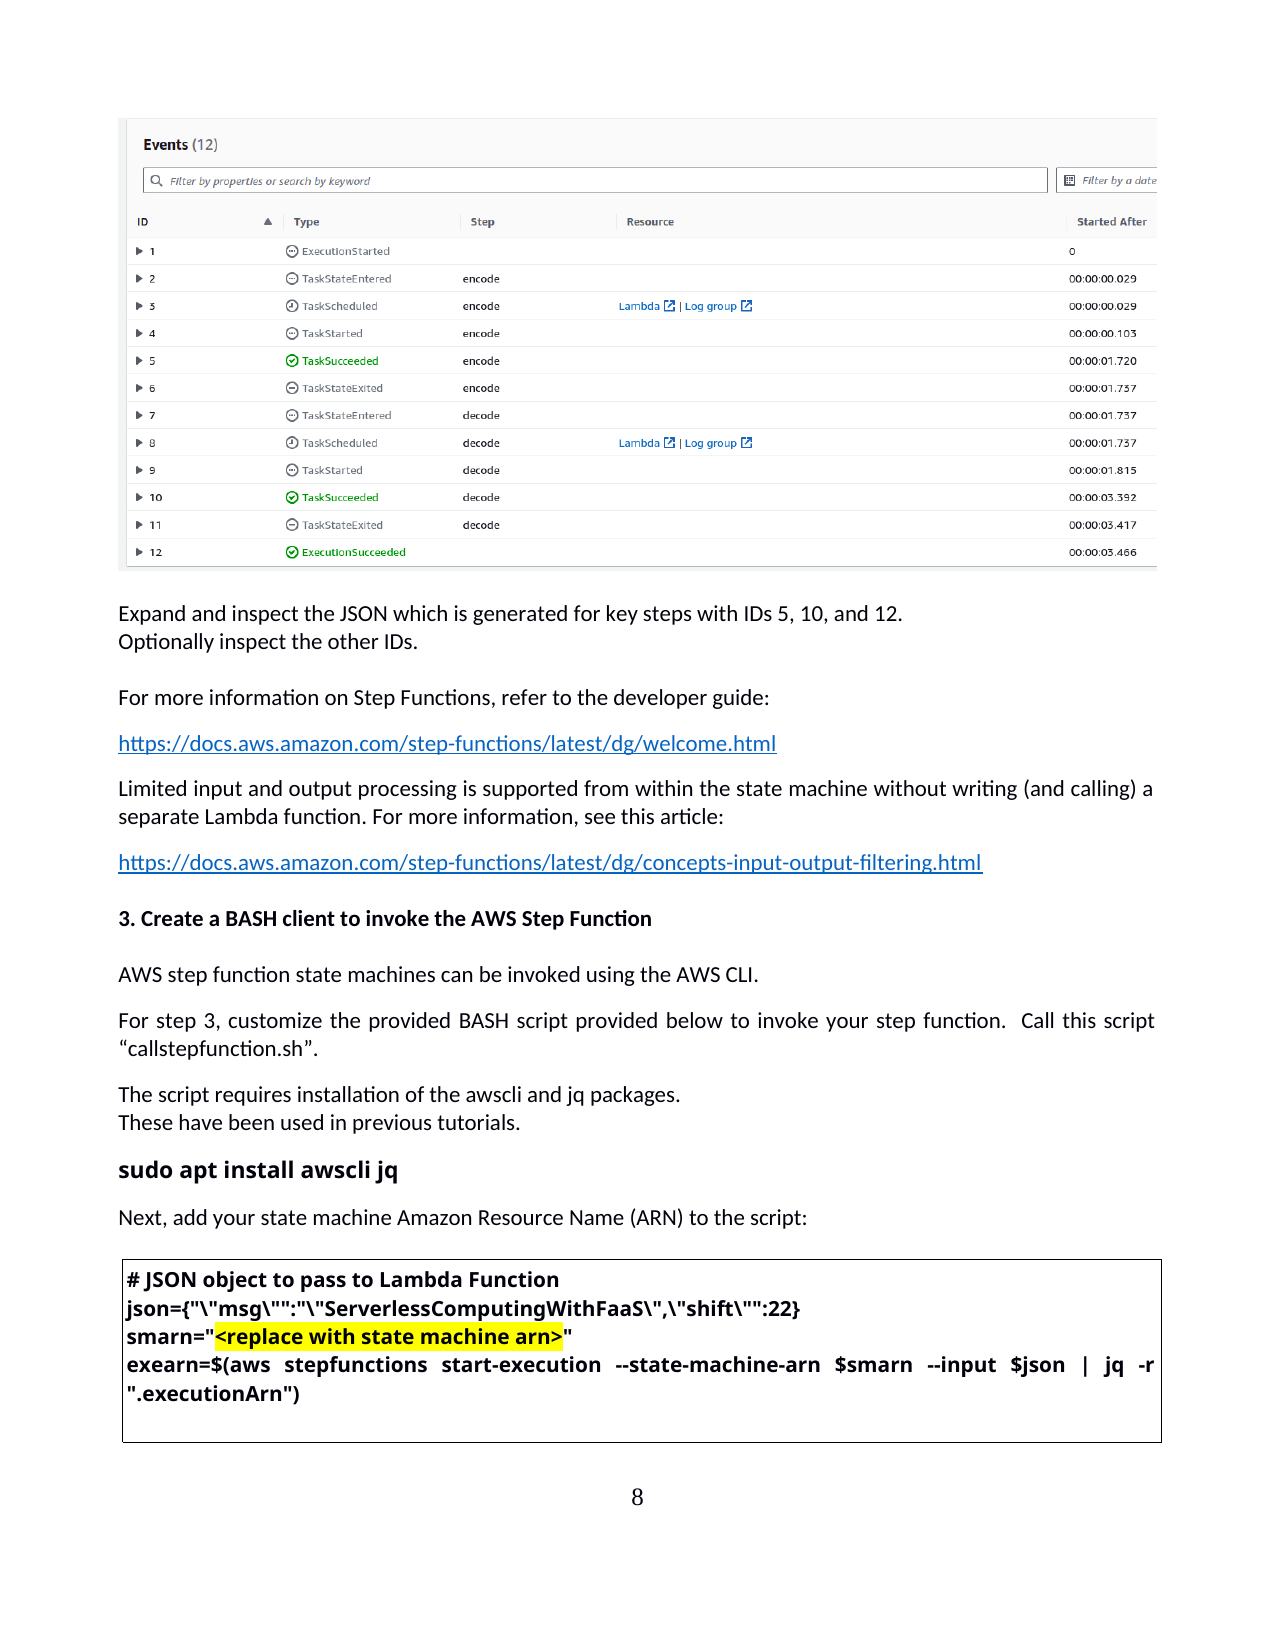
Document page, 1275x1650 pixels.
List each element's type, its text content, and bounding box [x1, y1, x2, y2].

text Limited input and output processing is supported from within the state machine without writing (and calling) a separate Lambda function. For more information, see this article: [118, 774, 1157, 831]
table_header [123, 1260, 1161, 1442]
text These have been used in previous tutorials. [118, 1108, 1157, 1136]
text The script requires installation of the awscli and jq packages. [118, 1080, 1157, 1108]
text Expand and inspect the JSON which is generated for key steps with IDs 5, 10, and 12. [118, 599, 1157, 627]
text For step 3, customize the provided BASH script provided below to invoke your step function. Call this script “callstepfunction.sh”. [118, 1006, 1157, 1062]
text AWS step function state machines can be invoked using the AWS CLI. [118, 960, 1157, 988]
picture [118, 118, 1157, 571]
text sudo apt install awscli jq [118, 1154, 1157, 1185]
text https://docs.aws.amazon.com/step-functions/latest/dg/concepts-input-output-filtering.html [118, 848, 1157, 876]
text https://docs.aws.amazon.com/step-functions/latest/dg/welcome.html [118, 729, 1157, 757]
text 3. Create a BASH client to invoke the AWS Step Function [118, 904, 1157, 932]
text Optionally inspect the other IDs. [118, 627, 1157, 655]
text For more information on Step Functions, refer to the developer guide: [118, 683, 1157, 711]
text Next, add your state machine Amazon Resource Name (ARN) to the script: [118, 1203, 1157, 1231]
